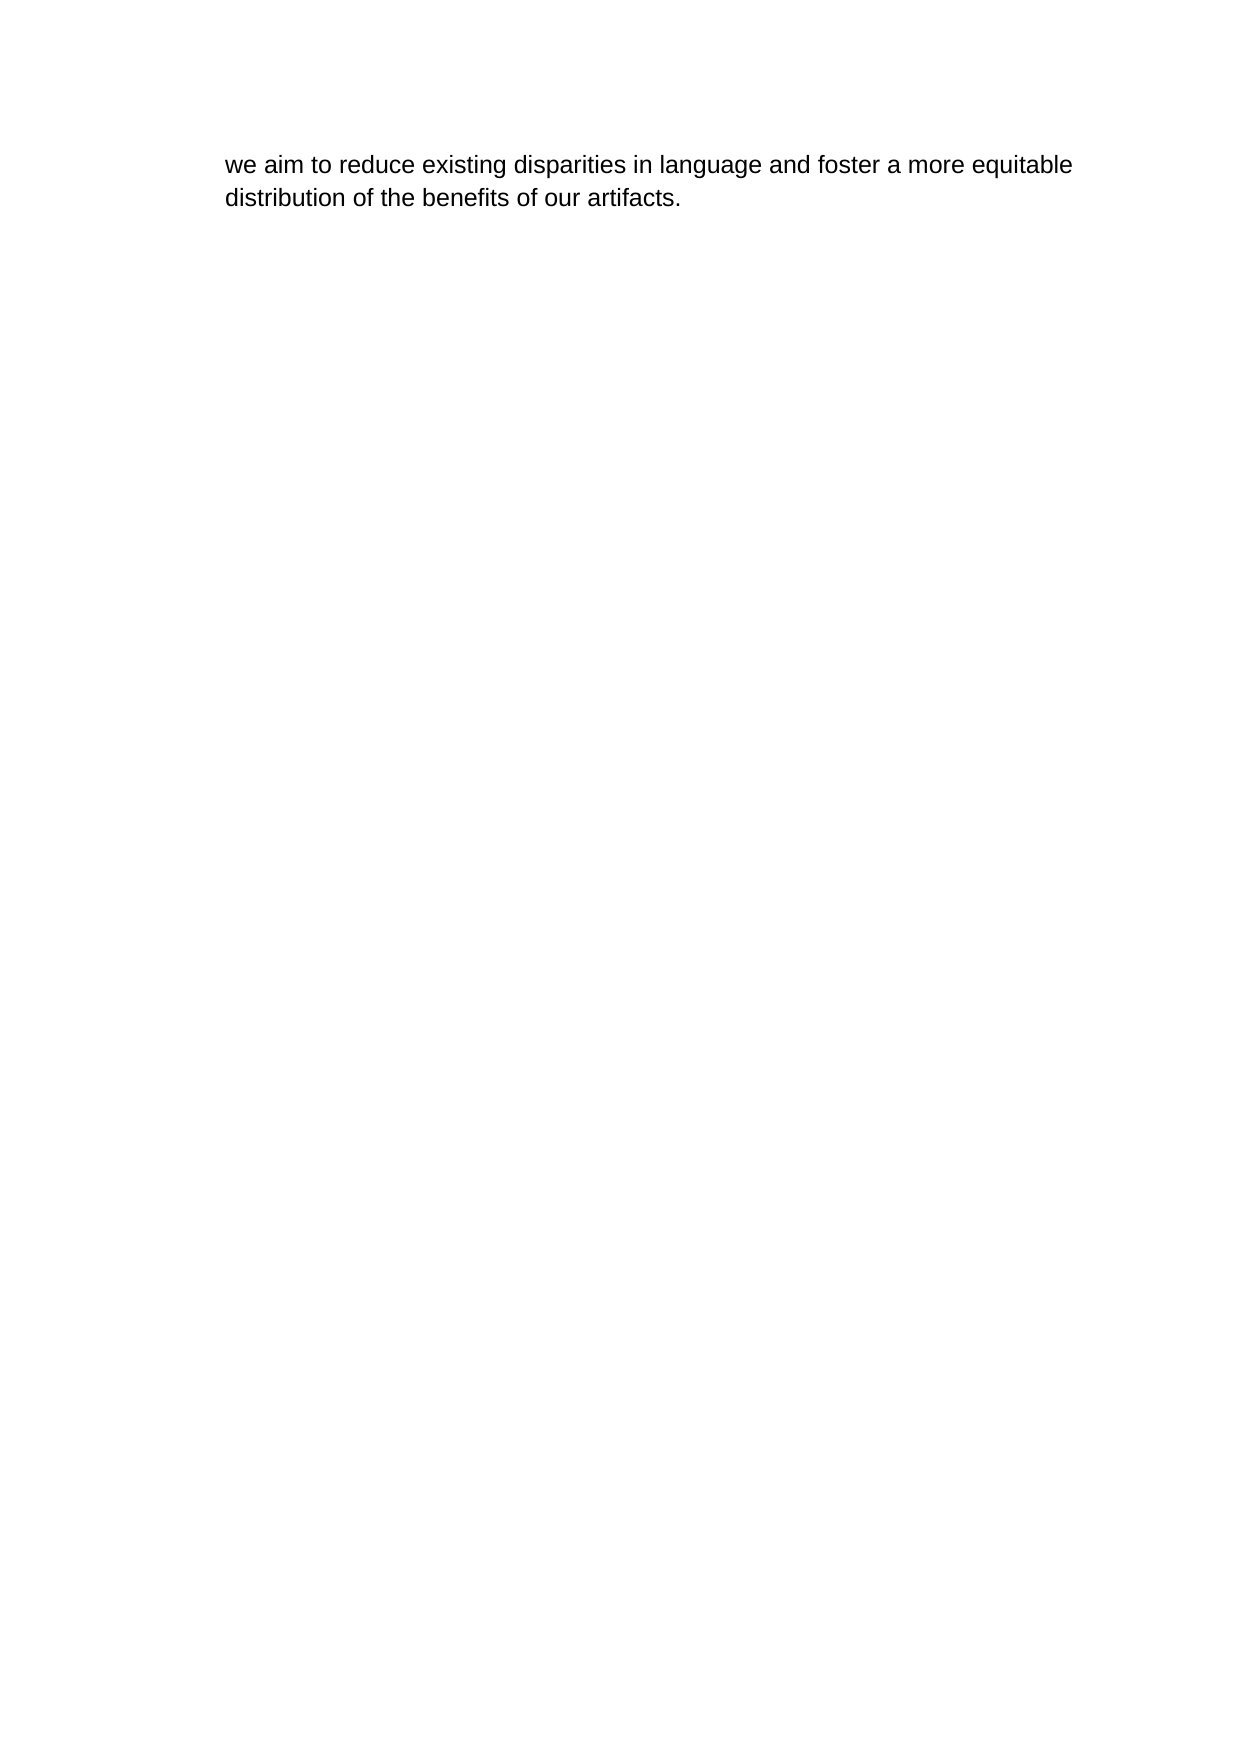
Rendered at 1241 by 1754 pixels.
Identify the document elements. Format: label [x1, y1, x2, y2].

text [225, 150, 1090, 211]
